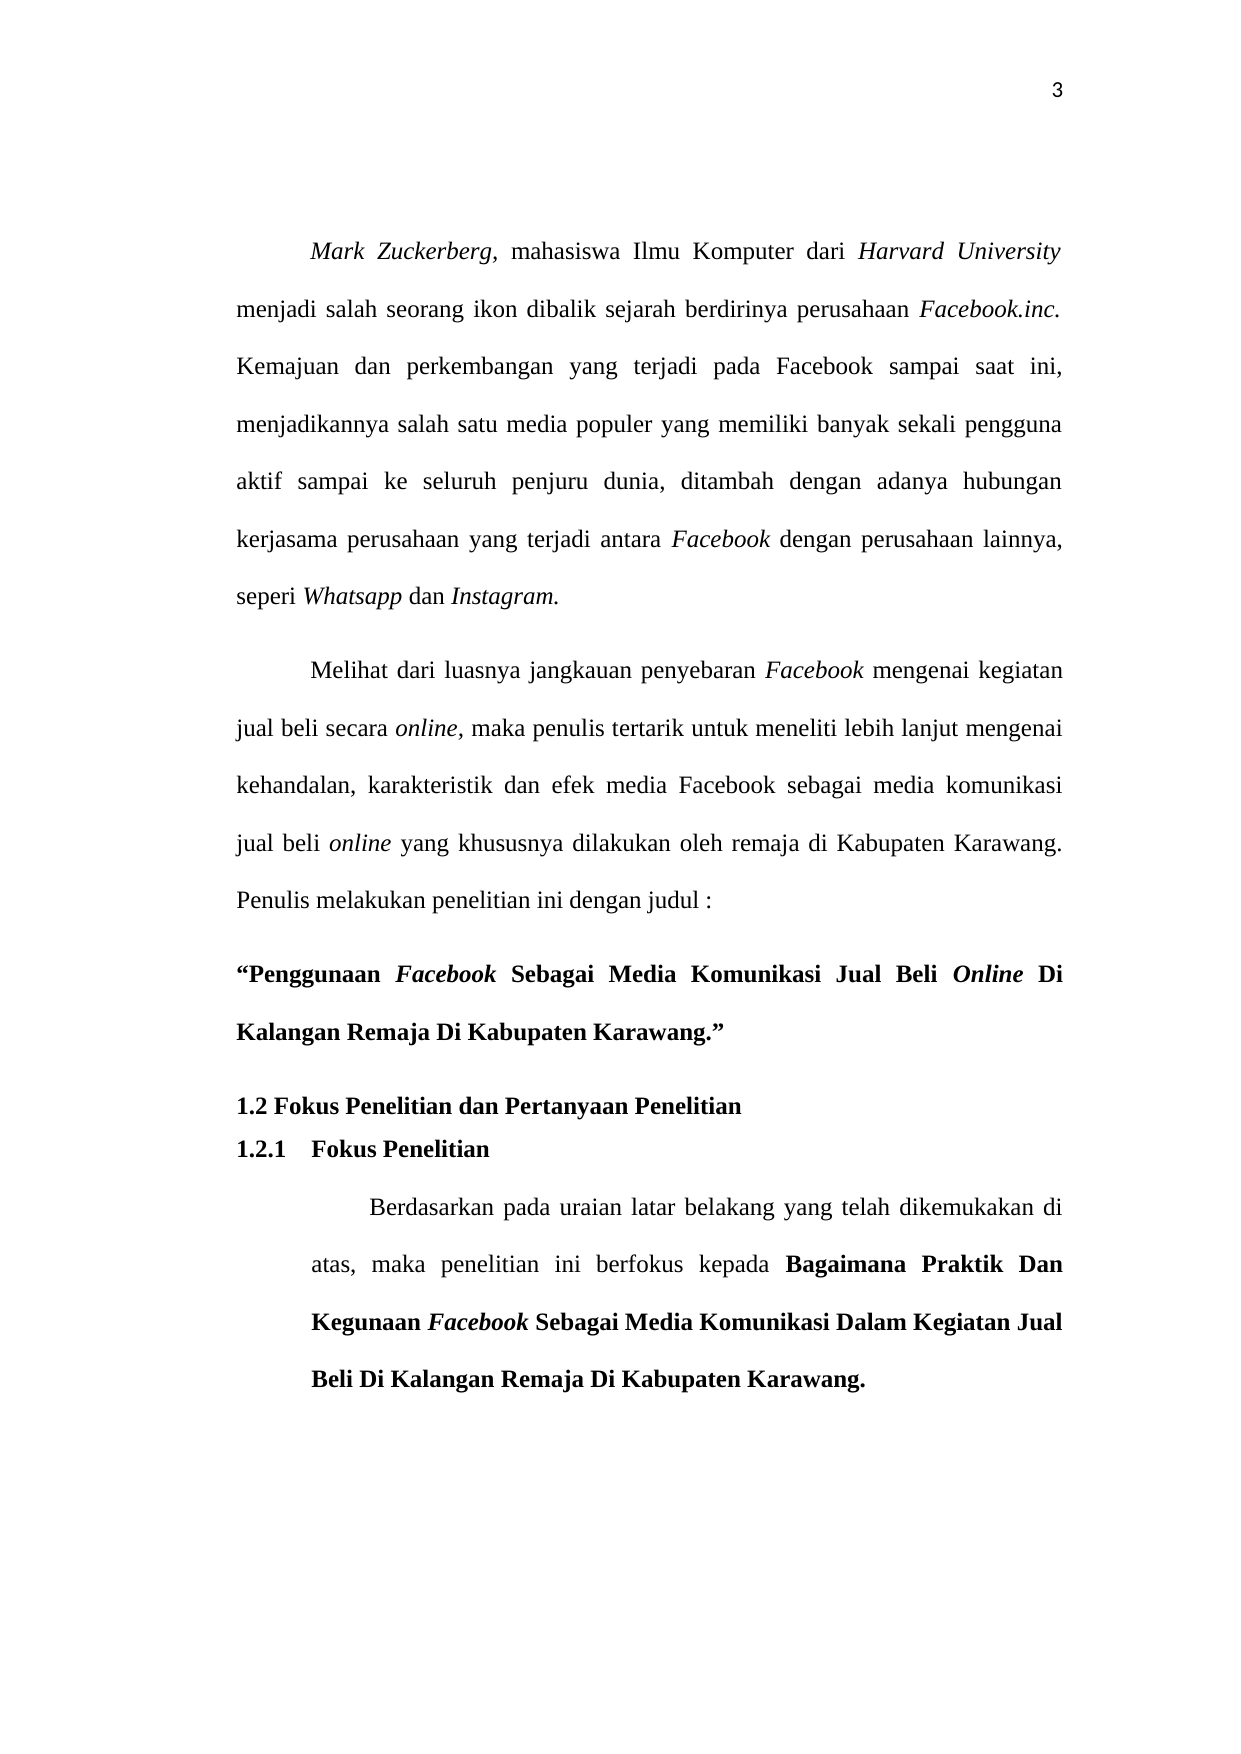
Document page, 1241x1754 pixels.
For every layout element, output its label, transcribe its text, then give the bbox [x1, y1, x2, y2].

list Fokus Penelitian dan Pertanyaan Penelitian [236, 1091, 1063, 1120]
text “Penggunaan Facebook Sebagai Media Komunikasi Jual Beli Online Di Kalangan Remaja Di Kabupaten Karawang.” [236, 959, 1063, 1046]
text Mark Zuckerberg, mahasiswa Ilmu Komputer dari Harvard University menjadi salah seorang ikon dibalik sejarah berdirinya perusahaan Facebook.inc. Kemajuan dan perkembangan yang terjadi pada Facebook sampai saat ini, menjadikannya salah satu media populer yang memiliki banyak sekali pengguna aktif sampai ke seluruh penjuru dunia, ditambah dengan adanya hubungan kerjasama perusahaan yang terjadi antara Facebook dengan perusahaan lainnya, seperi Whatsapp dan Instagram. [236, 236, 1063, 610]
list Fokus Penelitian [236, 1134, 1063, 1163]
list Berdasarkan pada uraian latar belakang yang telah dikemukakan di atas, maka penelitian ini berfokus kepada Bagaimana Praktik Dan Kegunaan Facebook Sebagai Media Komunikasi Dalam Kegiatan Jual Beli Di Kalangan Remaja Di Kabupaten Karawang. [311, 1192, 1063, 1393]
text Melihat dari luasnya jangkauan penyebaran Facebook mengenai kegiatan jual beli secara online, maka penulis tertarik untuk meneliti lebih lanjut mengenai kehandalan, karakteristik dan efek media Facebook sebagai media komunikasi jual beli online yang khususnya dilakukan oleh remaja di Kabupaten Karawang. Penulis melakukan penelitian ini dengan judul : [236, 655, 1063, 914]
